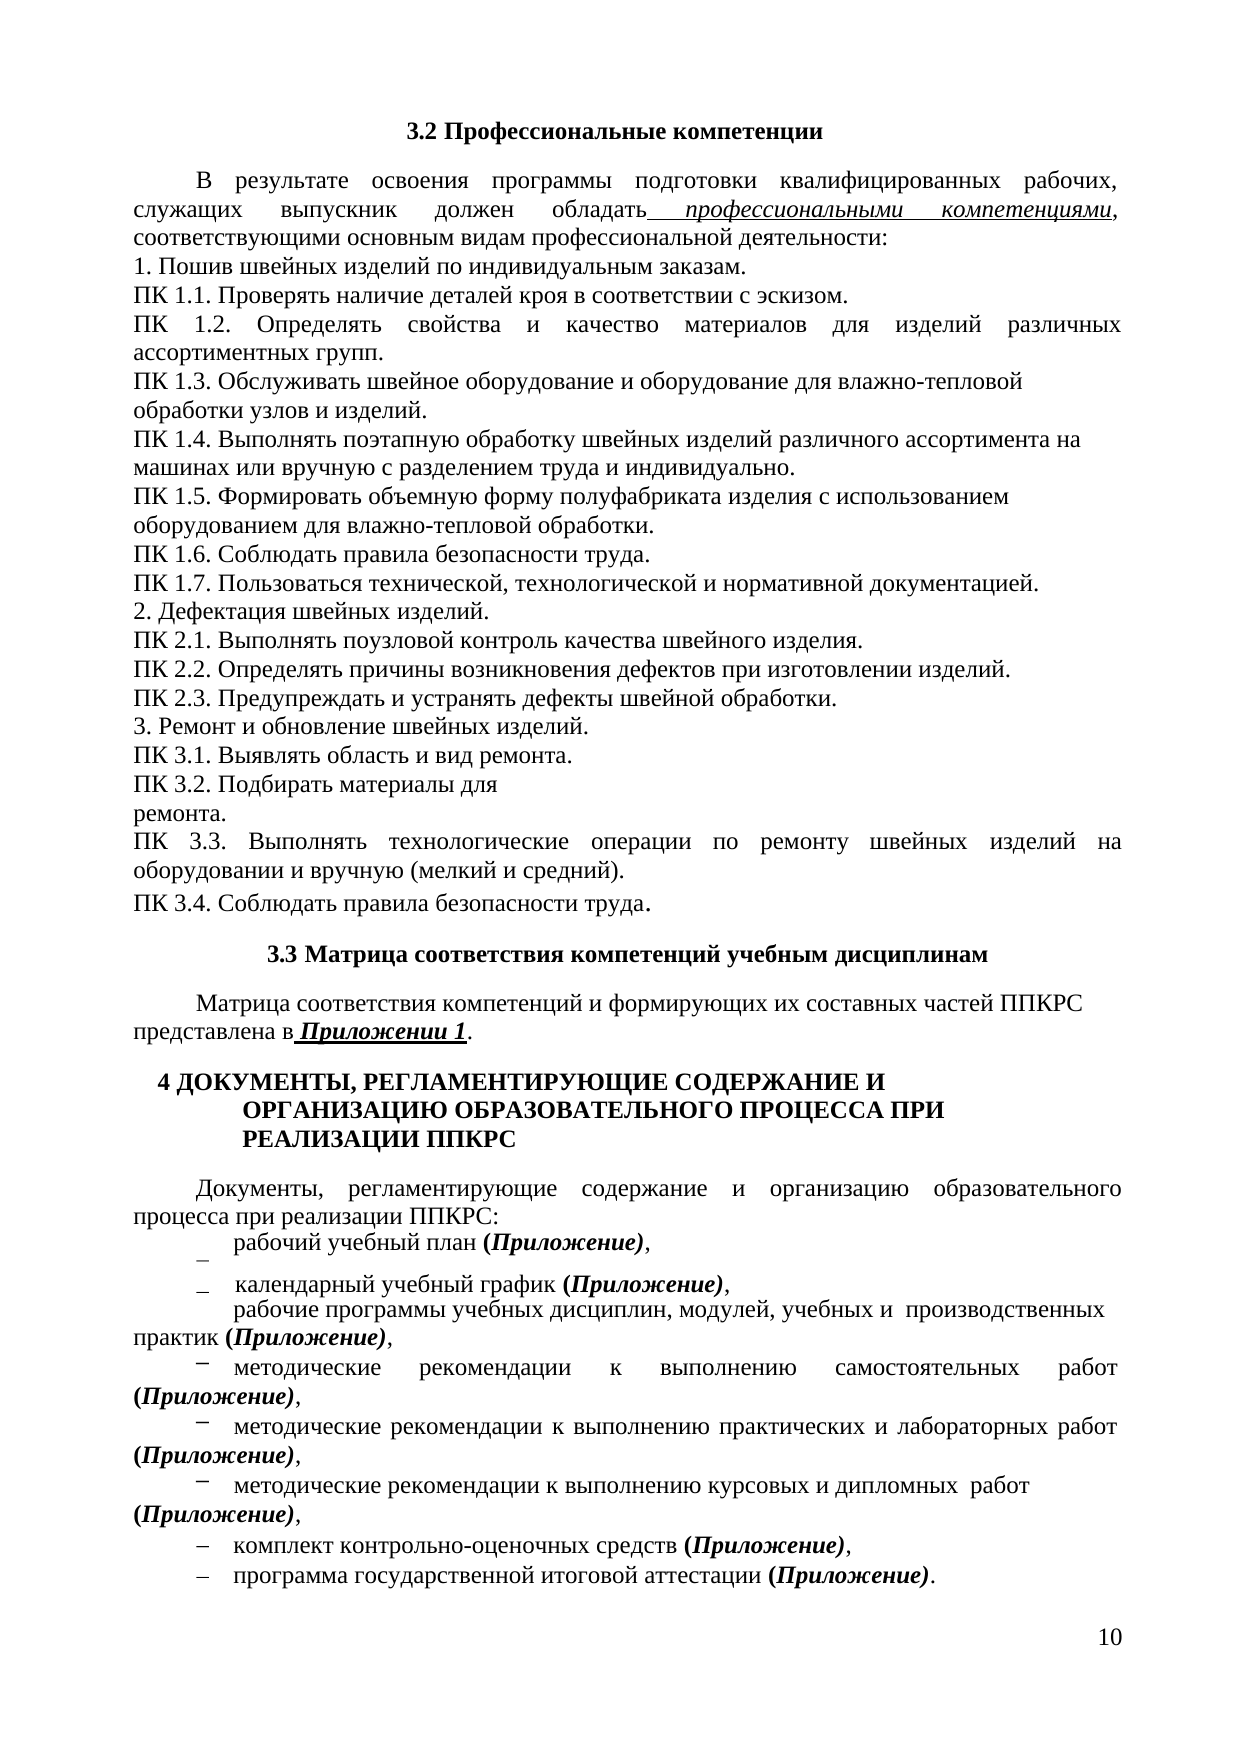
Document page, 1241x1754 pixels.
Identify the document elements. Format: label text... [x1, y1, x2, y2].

text ПК 2.1. Выполнять поузловой контроль качества швейного изделия. [133, 625, 1217, 654]
list Пошив швейных изделий по индивидуальным заказам. [133, 251, 1217, 280]
picture [196, 1254, 209, 1293]
text Документы, регламентирующие содержание и организацию образовательного процесса при реализации ППКРС: [133, 1173, 1122, 1230]
text ПК 1.1. Проверять наличие деталей кроя в соответствии с эскизом. [133, 280, 1217, 309]
list Дефектация швейных изделий. [133, 596, 1217, 625]
text В результате освоения программы подготовки квалифицированных рабочих, служащих выпускник должен обладать профессиональными компетенциями, соответствующими основным видам профессиональной деятельности: [133, 165, 1118, 251]
picture [195, 1410, 223, 1435]
text ПК 1.6. Соблюдать правила безопасности труда. [133, 539, 1217, 568]
text методические рекомендации к выполнению практических и лабораторных работ [196, 1410, 1217, 1441]
subtitle (Приложение), [133, 1381, 1217, 1410]
subtitle (Приложение), [133, 1500, 1217, 1528]
text рабочий учебный план (Приложение), [233, 1232, 1217, 1254]
picture [195, 1469, 223, 1494]
text ПК 1.5. Формировать объемную форму полуфабриката изделия с использованием оборудованием для влажно-тепловой обработки. [133, 481, 1122, 539]
text ПК 3.3. Выполнять технологические операции по ремонту швейных изделий на оборудовании и вручную (мелкий и средний). [133, 826, 1122, 884]
text ПК 2.2. Определять причины возникновения дефектов при изготовлении изделий. ПК 2.3. Предупреждать и устранять дефекты швейной обработки. [133, 654, 1013, 711]
text практик (Приложение), [133, 1322, 1217, 1351]
list Ремонт и обновление швейных изделий. ПК 3.1. Выявлять область и вид ремонта. ПК 3.2. Подбирать материалы для ремонта. [133, 711, 597, 826]
text ПК 1.3. Обслуживать швейное оборудование и оборудование для влажно-тепловой обработки узлов и изделий. [133, 366, 1122, 424]
text календарный учебный график (Приложение), [196, 1254, 1217, 1302]
text ПК 1.2. Определять свойства и качество материалов для изделий различных ассортиментных групп. [133, 309, 1122, 366]
text комплект контрольно-оценочных средств (Приложение), программа государственной итоговой аттестации (Приложение). [233, 1530, 937, 1589]
subtitle (Приложение), [133, 1441, 1217, 1469]
text методические рекомендации к выполнению курсовых и дипломных работ [196, 1469, 1217, 1500]
text рабочие программы учебных дисциплин, модулей, учебных и производственных [233, 1302, 1217, 1322]
picture [195, 1350, 223, 1376]
subtitle ДОКУМЕНТЫ, РЕГЛАМЕНТИРУЮЩИЕ СОДЕРЖАНИЕ И ОРГАНИЗАЦИЮ ОБРАЗОВАТЕЛЬНОГО ПРОЦЕССА ПРИ РЕАЛИЗАЦИИ ППКРС [157, 1067, 1097, 1153]
text методические рекомендации к выполнению самостоятельных работ [196, 1351, 1217, 1381]
subtitle Матрица соответствия компетенций учебным дисциплинам [267, 939, 1217, 968]
text ПК 1.4. Выполнять поэтапную обработку швейных изделий различного ассортимента на машинах или вручную с разделением труда и индивидуально. [133, 424, 1122, 481]
subtitle Профессиональные компетенции [406, 116, 1217, 145]
text ПК 3.4. Соблюдать правила безопасности труда. [133, 884, 1217, 917]
text Матрица соответствия компетенций и формирующих их составных частей ППКРС представлена в Приложении 1. [133, 988, 1217, 1045]
text ПК 1.7. Пользоваться технической, технологической и нормативной документацией. [133, 568, 1217, 596]
picture [196, 1546, 209, 1578]
